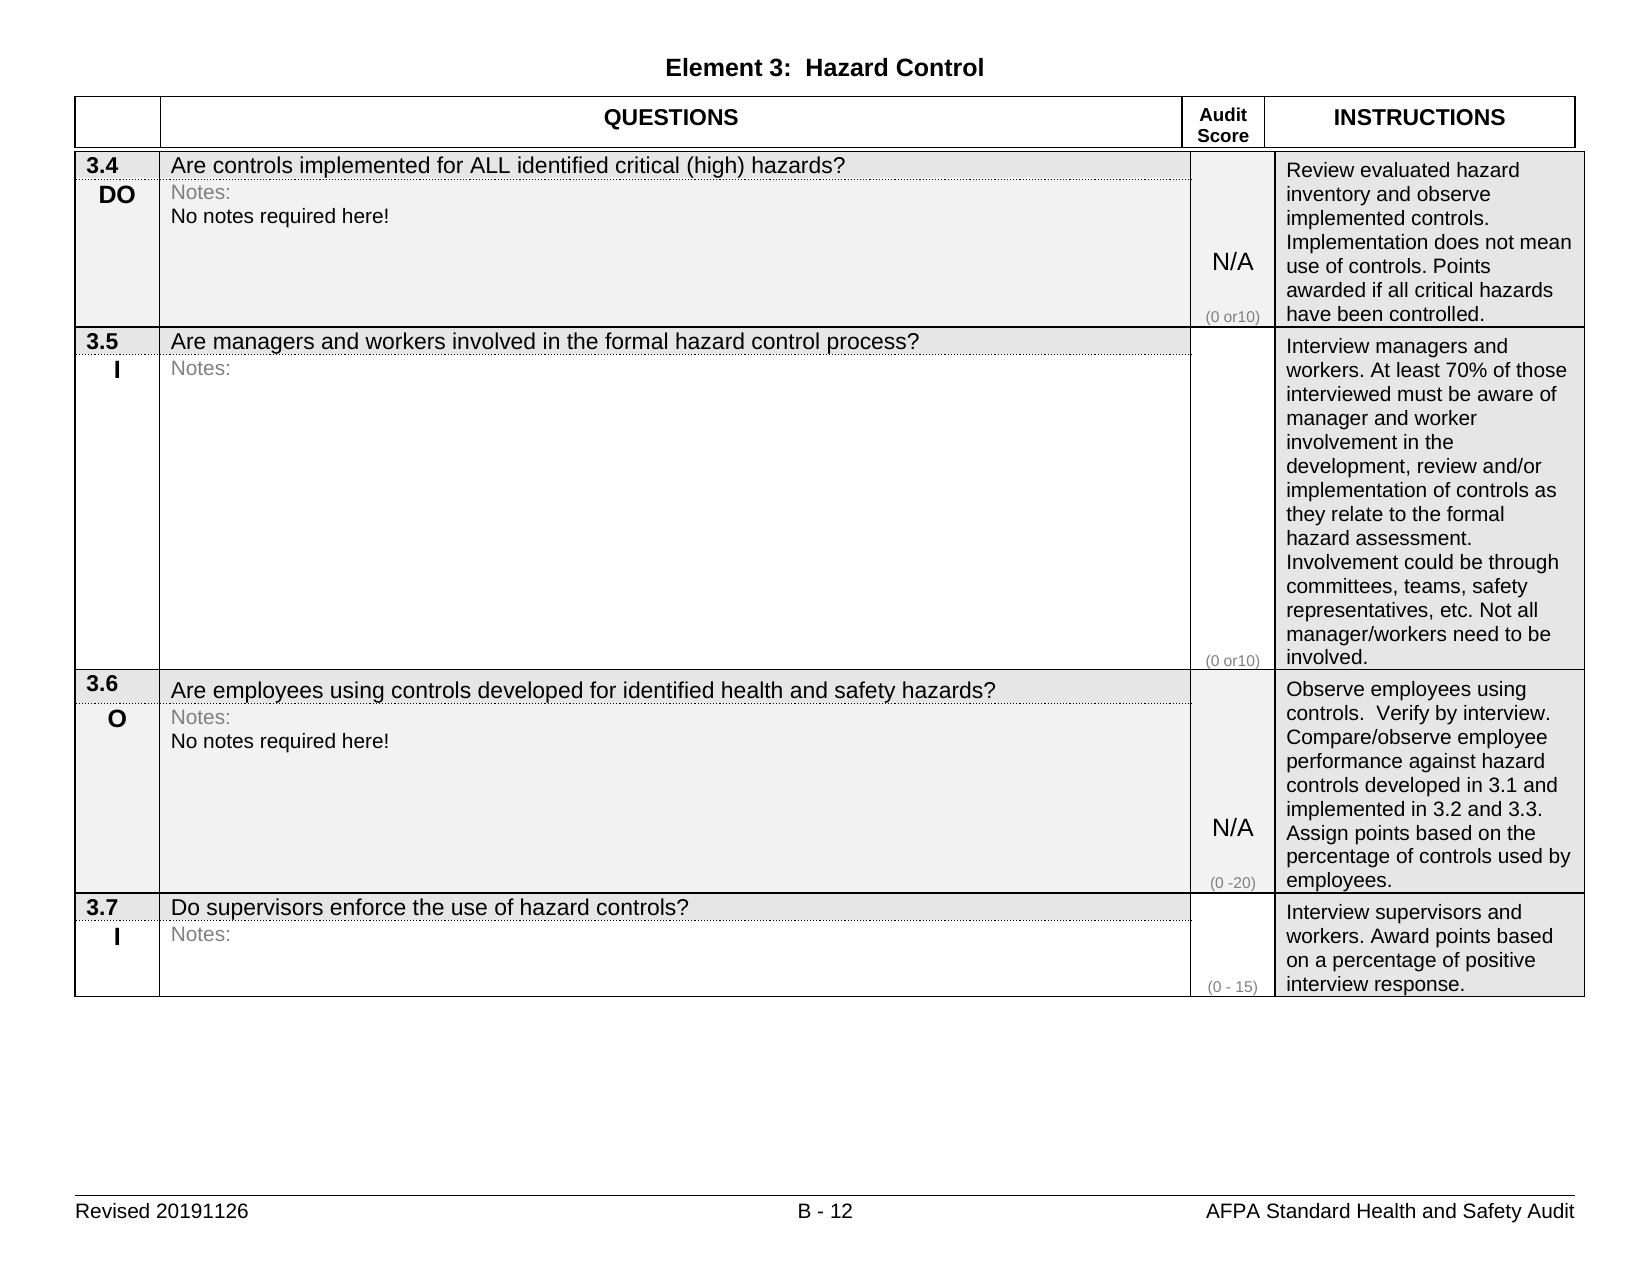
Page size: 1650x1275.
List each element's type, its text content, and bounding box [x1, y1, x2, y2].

table_cell Notes: No notes required here! [160, 703, 1190, 892]
table_cell Notes: [160, 920, 1190, 996]
table_cell 3.4 [76, 152, 159, 178]
table_cell (0 or10) [1191, 328, 1274, 669]
table_cell Interview managers and workers. At least 70% of those interviewed must be aware of manager and worker involvement in the development, review and/or implementation of controls as they relate to the formal hazard assessment. Involvement could be through committees, teams, safety representatives, etc. Not all manager/workers need to be involved. [1276, 328, 1584, 669]
table_cell 3.6 [76, 670, 159, 703]
table_cell Are employees using controls developed for identified health and safety hazards? [160, 670, 1190, 703]
table_cell Notes: [160, 354, 1190, 669]
table_cell Review evaluated hazard inventory and observe implemented controls. Implementation does not mean use of controls. Points awarded if all critical hazards have been controlled. [1276, 152, 1584, 326]
table_cell DO [76, 179, 159, 326]
table_cell Observe employees using controls. Verify by interview. Compare/observe employee performance against hazard controls developed in 3.1 and implemented in 3.2 and 3.3. Assign points based on the percentage of controls used by employees. [1276, 670, 1584, 892]
table_cell Are managers and workers involved in the formal hazard control process? [160, 328, 1190, 354]
table_cell N/A (0 or10) [1191, 152, 1274, 326]
table_cell N/A (0 -20) [1191, 670, 1274, 892]
table_cell 3.5 [76, 328, 159, 354]
table_cell (0 - 15) [1191, 894, 1274, 996]
table_cell I [76, 354, 159, 669]
table_cell O [76, 703, 159, 892]
table_cell Do supervisors enforce the use of hazard controls? [160, 894, 1190, 920]
table_cell 3.7 [76, 894, 159, 920]
table_cell Interview supervisors and workers. Award points based on a percentage of positive interview response. [1276, 894, 1584, 996]
table_cell I [76, 920, 159, 996]
table_cell Notes: No notes required here! [160, 179, 1190, 326]
table_cell Are controls implemented for ALL identified critical (high) hazards? [160, 152, 1190, 178]
